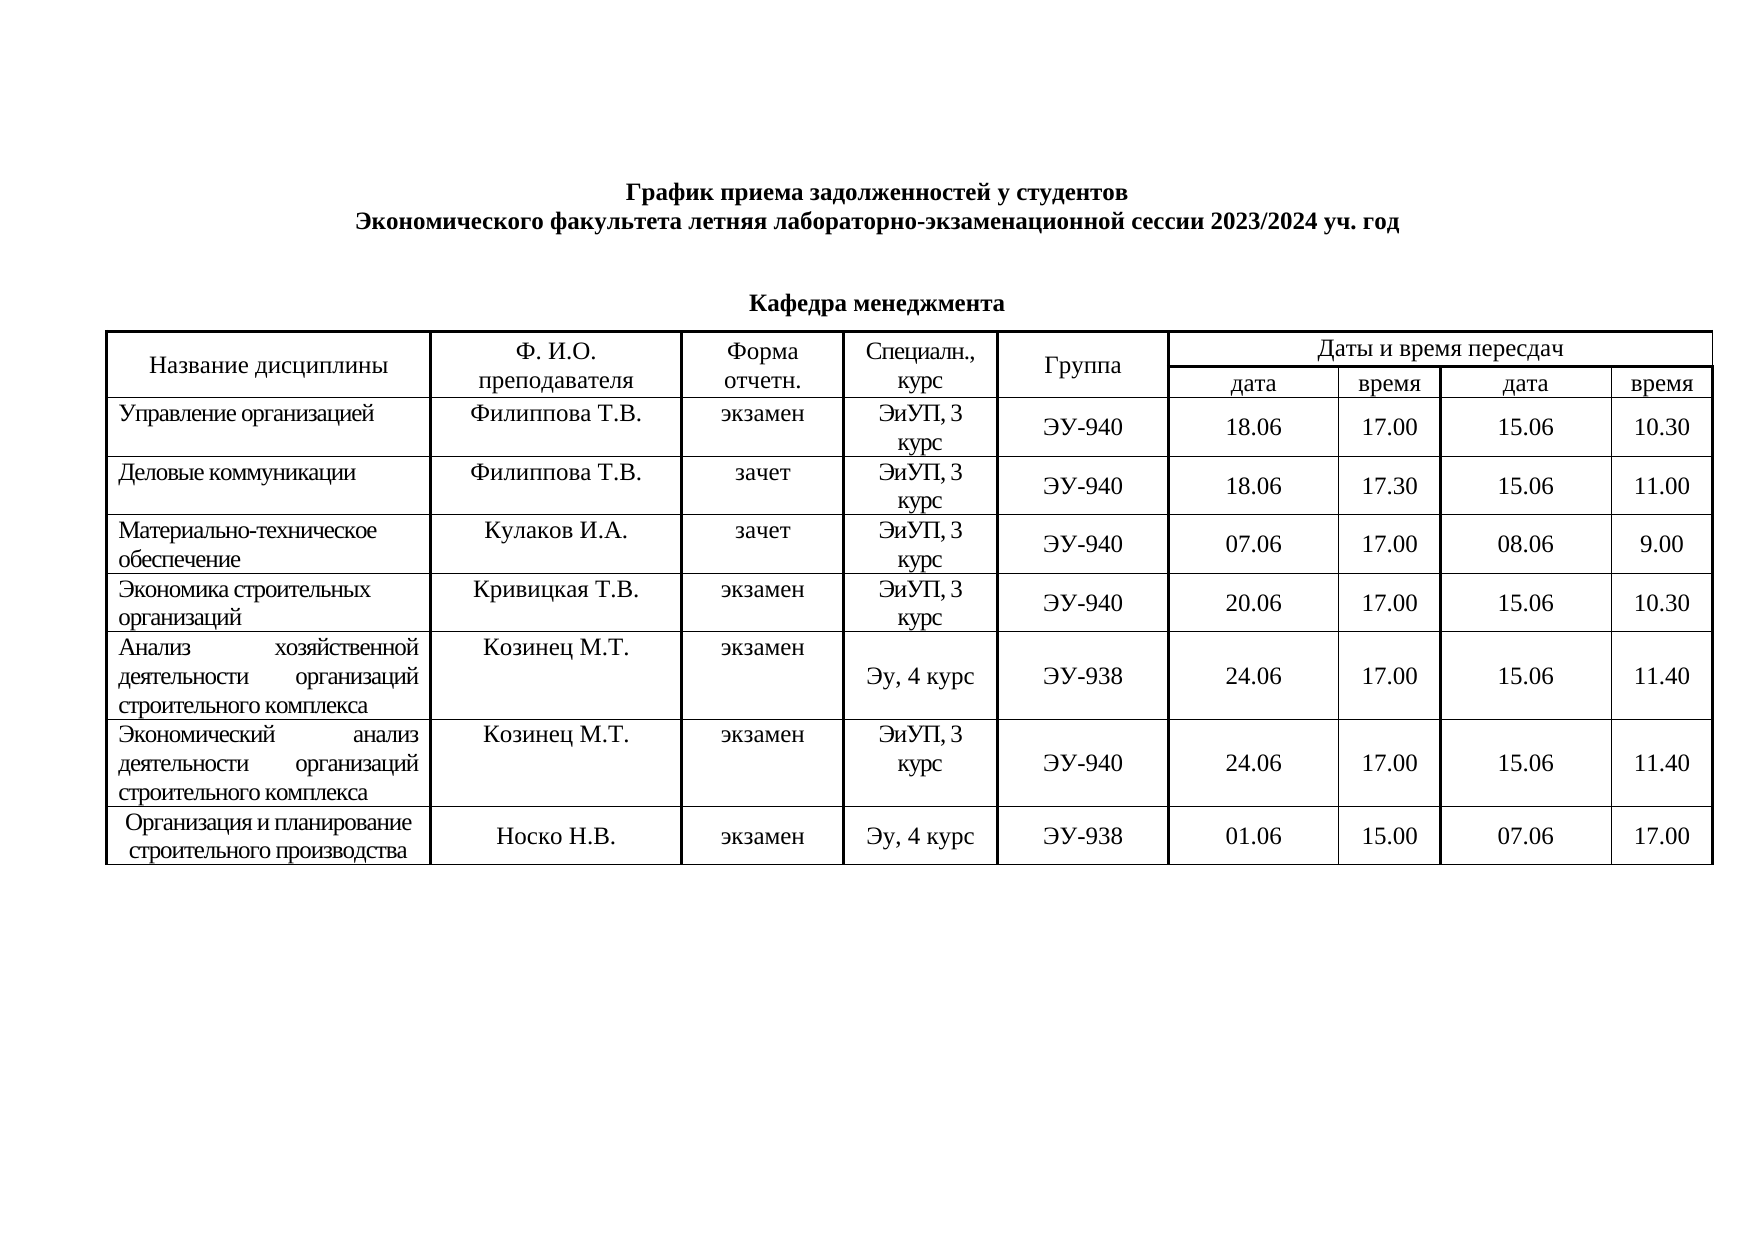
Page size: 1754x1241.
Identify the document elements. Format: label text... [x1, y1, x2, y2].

table_cell 17.00 [1339, 720, 1439, 806]
table_cell 15.06 [1442, 720, 1611, 806]
table_cell 17.00 [1339, 574, 1439, 631]
table_cell 15.00 [1339, 807, 1439, 864]
table_cell 10.30 [1612, 574, 1711, 631]
table_cell Филиппова Т.В. [432, 457, 680, 514]
table_cell 07.06 [1170, 515, 1338, 573]
table_header Специалн., курс [845, 333, 996, 397]
table_cell ЭУ-938 [999, 807, 1167, 864]
table_cell Экономика строительных организаций [108, 574, 429, 631]
table_cell Козинец М.Т. [432, 632, 680, 718]
table_cell 20.06 [1170, 574, 1338, 631]
table_cell 11.40 [1612, 632, 1711, 718]
table_cell ЭУ-940 [999, 574, 1167, 631]
table_cell ЭУ-940 [999, 720, 1167, 806]
table_cell ЭиУП, 3 курс [845, 574, 996, 631]
table_header Ф. И.О. преподавателя [432, 333, 680, 397]
table_cell Организация и планирование строительного производства [108, 807, 429, 864]
table_cell 18.06 [1170, 398, 1338, 456]
table_cell Филиппова Т.В. [432, 398, 680, 456]
table_cell Материально-техническое обеспечение [108, 515, 429, 573]
table_cell 9.00 [1612, 515, 1711, 573]
table_cell экзамен [683, 632, 842, 718]
table_cell 18.06 [1170, 457, 1338, 514]
table_cell ЭУ-938 [999, 632, 1167, 718]
table_cell экзамен [683, 574, 842, 631]
table_cell 17.00 [1339, 632, 1439, 718]
table_cell дата [1442, 368, 1611, 397]
table_cell 10.30 [1612, 398, 1711, 456]
table_header Даты и время пересдач [1170, 333, 1712, 365]
text Экономического факультета летняя лабораторно-экзаменационной сессии 2023/2024 уч. год [118, 206, 1636, 235]
table_cell 17.00 [1612, 807, 1711, 864]
text Кафедра менеджмента [118, 288, 1636, 317]
table_cell 08.06 [1442, 515, 1611, 573]
table_cell экзамен [683, 720, 842, 806]
table_cell Эу, 4 курс [845, 632, 996, 718]
table_cell экзамен [683, 398, 842, 456]
table_cell зачет [683, 515, 842, 573]
table_cell Управление организацией [108, 398, 429, 456]
table_cell ЭиУП, 3 курс [845, 398, 996, 456]
table_cell 17.30 [1339, 457, 1439, 514]
table_cell 15.06 [1442, 632, 1611, 718]
table_cell 11.40 [1612, 720, 1711, 806]
table_cell Экономический анализ деятельности организаций строительного комплекса [108, 720, 429, 806]
table_cell Кривицкая Т.В. [432, 574, 680, 631]
table_cell 15.06 [1442, 457, 1611, 514]
text График приема задолженностей у студентов [118, 177, 1636, 206]
table_cell время [1612, 368, 1711, 397]
table_cell ЭУ-940 [999, 515, 1167, 573]
table_header Форма отчетн. [683, 333, 842, 397]
table_cell экзамен [683, 807, 842, 864]
table_cell 07.06 [1442, 807, 1611, 864]
table_cell Эу, 4 курс [845, 807, 996, 864]
table_cell 17.00 [1339, 398, 1439, 456]
table_cell Козинец М.Т. [432, 720, 680, 806]
table_cell ЭиУП, 3 курс [845, 720, 996, 806]
table_cell ЭиУП, 3 курс [845, 457, 996, 514]
table_cell ЭУ-940 [999, 398, 1167, 456]
table_cell 24.06 [1170, 632, 1338, 718]
table_cell ЭУ-940 [999, 457, 1167, 514]
table_header Название дисциплины [108, 333, 429, 397]
table_cell 11.00 [1612, 457, 1711, 514]
table_cell 17.00 [1339, 515, 1439, 573]
table_cell время [1339, 368, 1439, 397]
table_cell Анализ хозяйственной деятельности организаций строительного комплекса [108, 632, 429, 718]
table_cell ЭиУП, 3 курс [845, 515, 996, 573]
table_cell 24.06 [1170, 720, 1338, 806]
table_cell дата [1170, 368, 1338, 397]
table_cell зачет [683, 457, 842, 514]
table_header Группа [999, 333, 1167, 397]
table_cell Деловые коммуникации [108, 457, 429, 514]
table_cell Кулаков И.А. [432, 515, 680, 573]
table_cell 15.06 [1442, 398, 1611, 456]
table_cell 01.06 [1170, 807, 1338, 864]
table_cell 15.06 [1442, 574, 1611, 631]
table_cell Носко Н.В. [432, 807, 680, 864]
